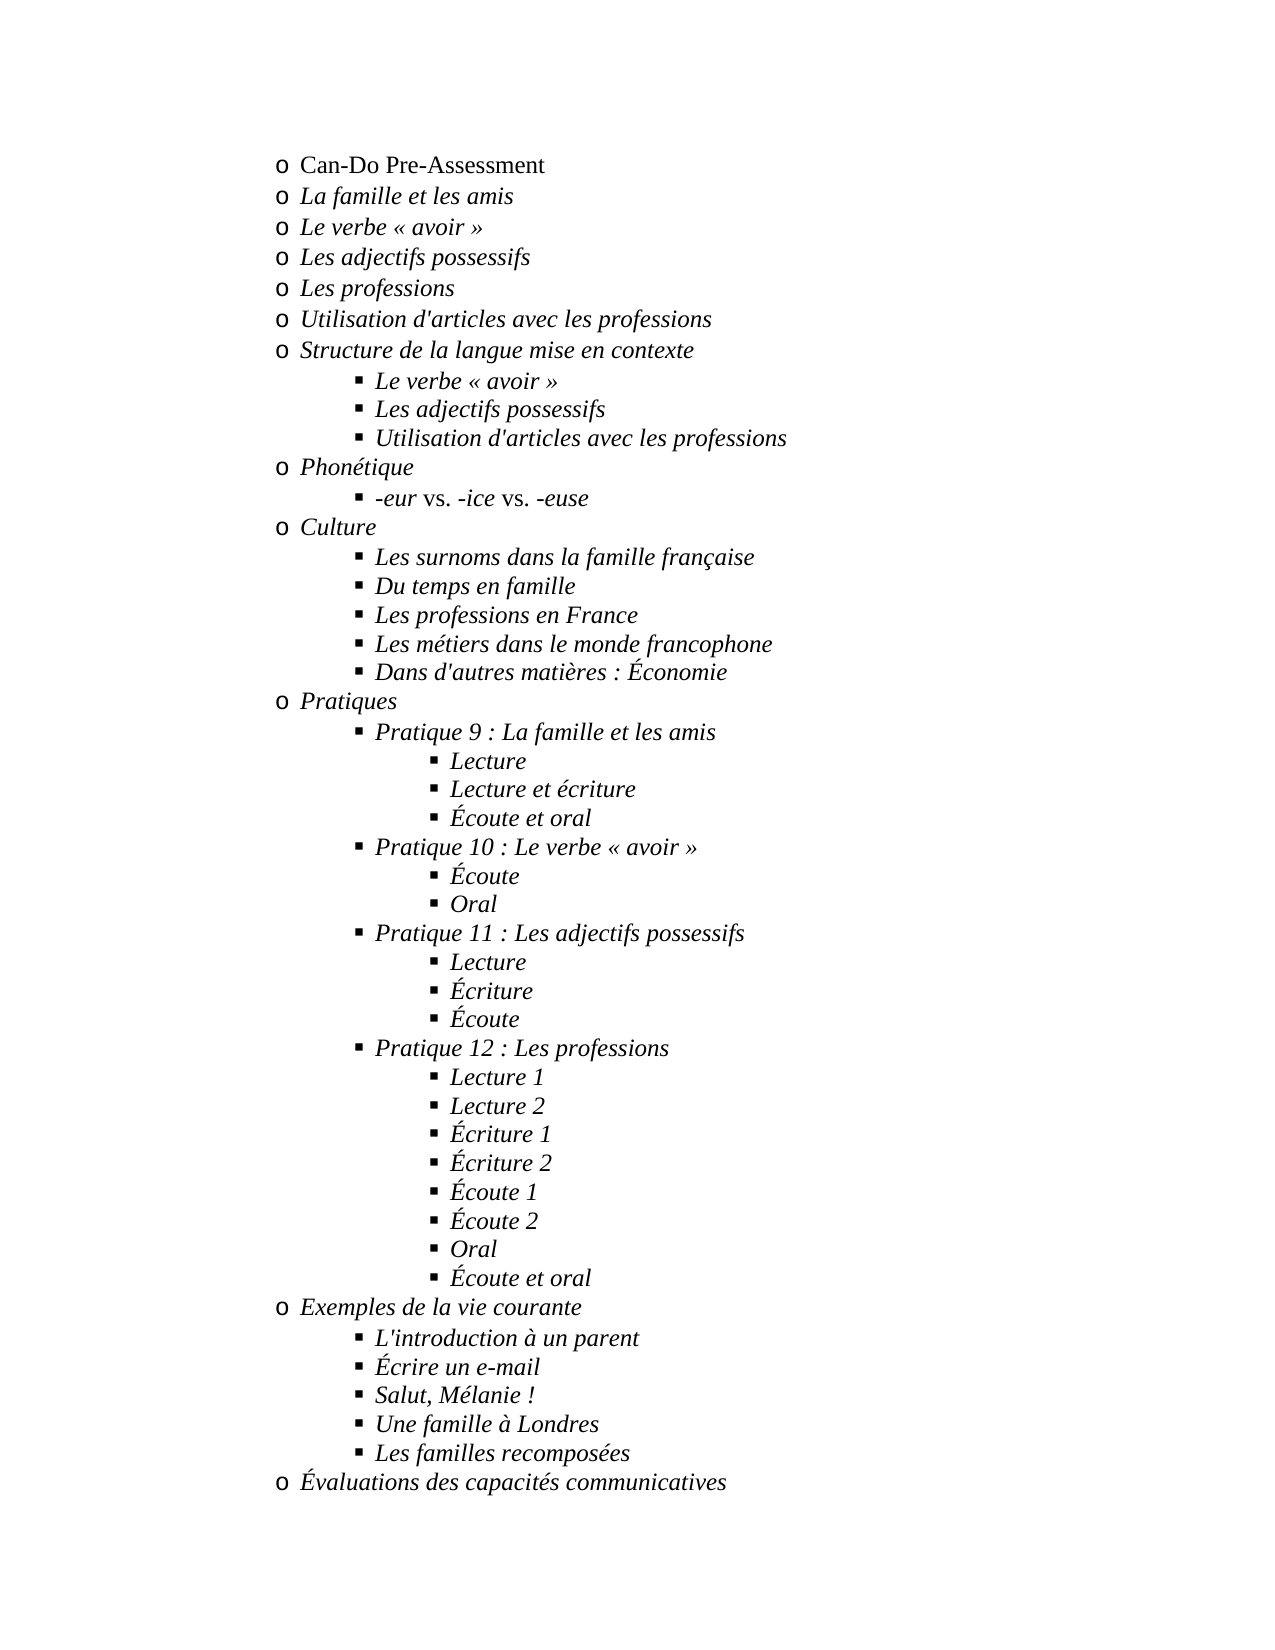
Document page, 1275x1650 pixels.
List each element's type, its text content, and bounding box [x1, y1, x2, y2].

list Les professions [274, 273, 1125, 304]
list Utilisation d'articles avec les professions [353, 423, 1125, 452]
list Écoute 1 [428, 1177, 1125, 1206]
list Une famille à Londres [353, 1409, 1125, 1438]
list Écoute 2 [428, 1206, 1125, 1234]
list Pratique 11 : Les adjectifs possessifs [353, 918, 1125, 947]
list Écrire un e-mail [353, 1352, 1125, 1380]
list Phonétique [274, 452, 1125, 483]
list Écriture [428, 976, 1125, 1004]
list La famille et les amis [274, 181, 1125, 212]
list Exemples de la vie courante [274, 1292, 1125, 1323]
list Lecture [428, 947, 1125, 976]
list Salut, Mélanie ! [353, 1380, 1125, 1409]
list Oral [428, 889, 1125, 918]
list Écoute [428, 1004, 1125, 1033]
list Pratique 10 : Le verbe « avoir » [353, 832, 1125, 861]
list Les métiers dans le monde francophone [353, 629, 1125, 657]
list Le verbe « avoir » [353, 366, 1125, 394]
list Utilisation d'articles avec les professions [274, 304, 1125, 335]
list Écriture 1 [428, 1119, 1125, 1148]
list Écriture 2 [428, 1148, 1125, 1177]
list Culture [274, 512, 1125, 542]
list Écoute et oral [428, 1263, 1125, 1292]
list Structure de la langue mise en contexte [274, 335, 1125, 366]
list L'introduction à un parent [353, 1323, 1125, 1352]
list Évaluations des capacités communicatives [274, 1467, 1125, 1497]
list Lecture 2 [428, 1091, 1125, 1119]
list Les surnoms dans la famille française [353, 542, 1125, 571]
list Lecture [428, 746, 1125, 774]
list Dans d'autres matières : Économie [353, 657, 1125, 686]
list Les familles recomposées [353, 1438, 1125, 1467]
list Lecture 1 [428, 1062, 1125, 1091]
list Pratiques [274, 686, 1125, 717]
list Le verbe « avoir » [274, 212, 1125, 242]
list Écoute [428, 861, 1125, 889]
list Du temps en famille [353, 571, 1125, 600]
list Pratique 12 : Les professions [353, 1033, 1125, 1062]
list Les professions en France [353, 600, 1125, 629]
list Écoute et oral [428, 803, 1125, 832]
list Les adjectifs possessifs [274, 242, 1125, 273]
list Pratique 9 : La famille et les amis [353, 717, 1125, 746]
list Can-Do Pre-Assessment [274, 150, 1125, 181]
list Les adjectifs possessifs [353, 394, 1125, 423]
list -eur vs. -ice vs. -euse [353, 483, 1125, 512]
list Lecture et écriture [428, 774, 1125, 803]
list Oral [428, 1234, 1125, 1263]
